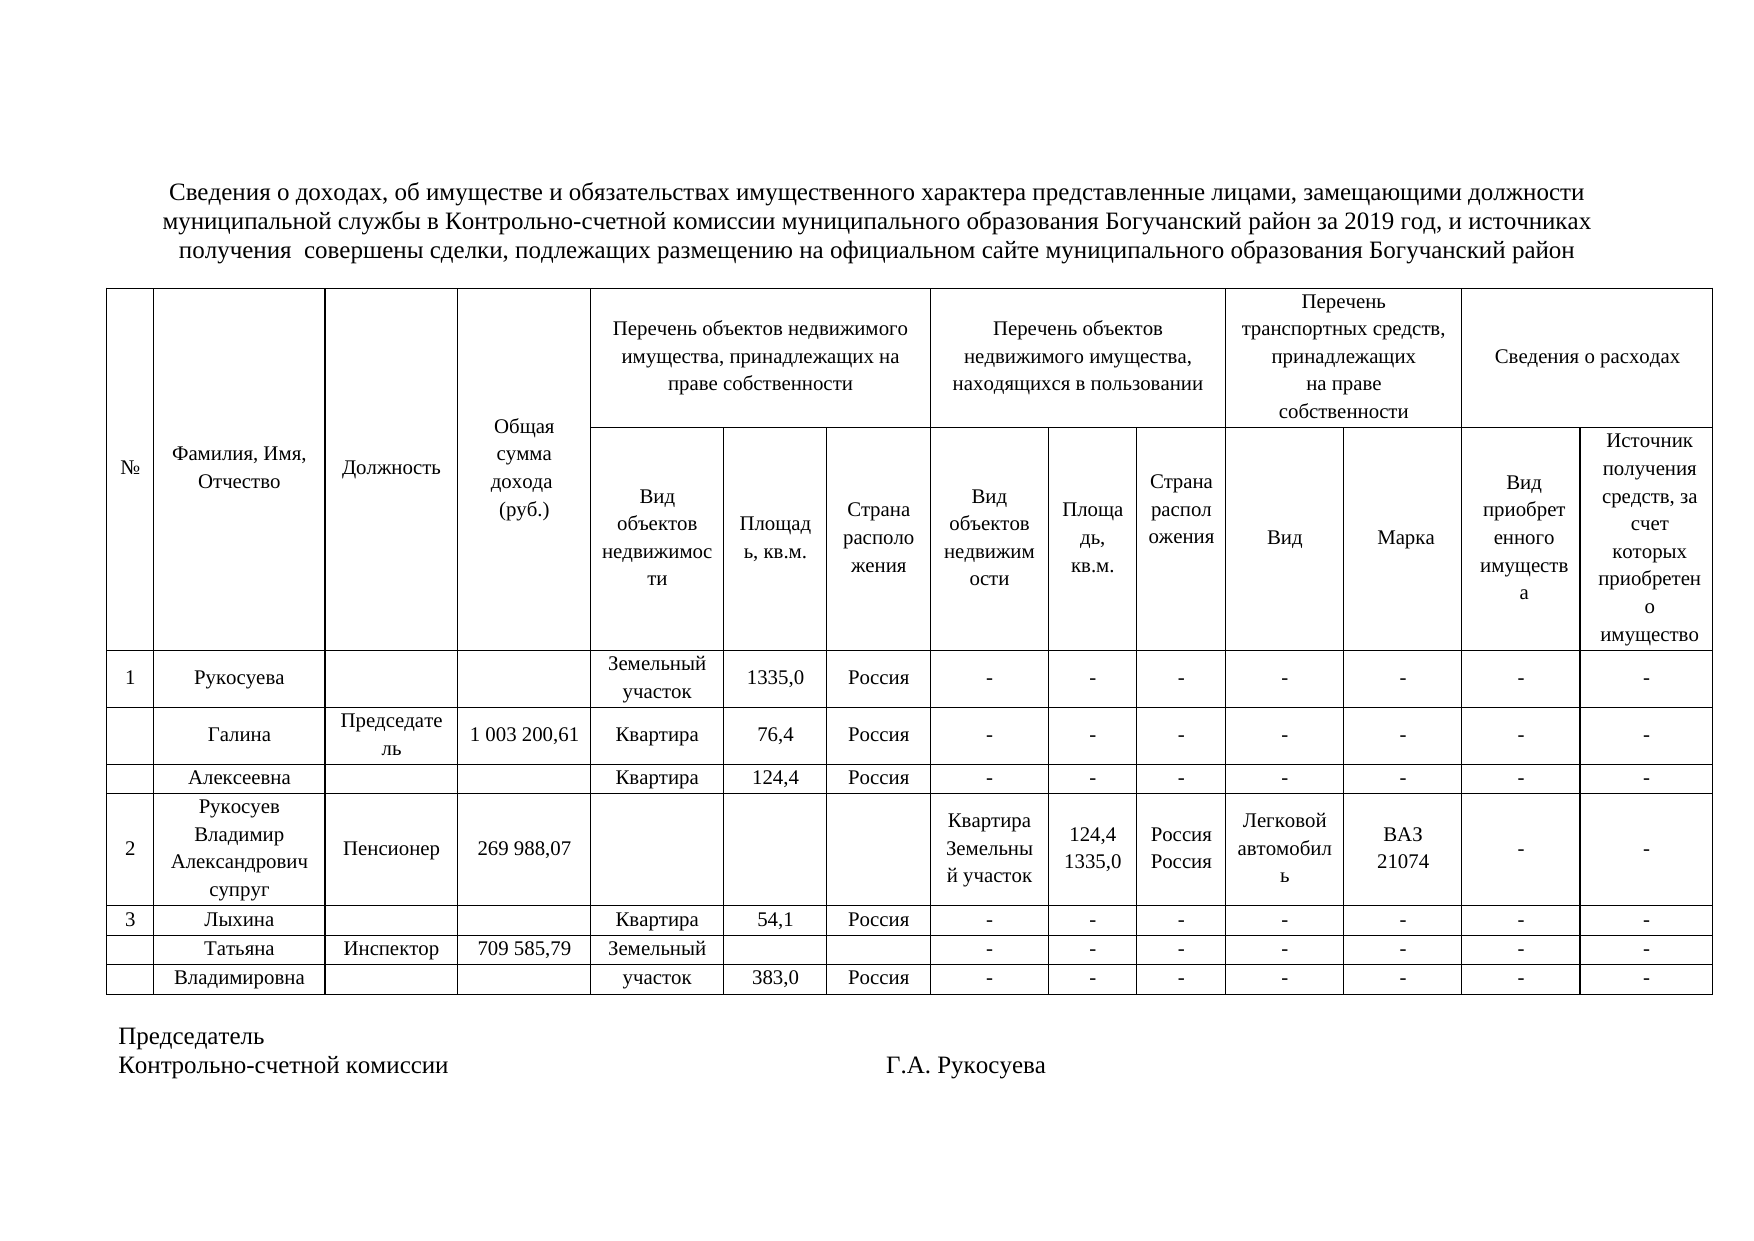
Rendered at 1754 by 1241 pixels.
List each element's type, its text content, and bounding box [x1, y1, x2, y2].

table_cell Земельный [591, 936, 723, 964]
table_cell Земельный участок [591, 651, 723, 707]
table_cell Россия Россия [1137, 794, 1225, 905]
table_cell - [1137, 765, 1225, 793]
table_cell [107, 765, 153, 793]
table_cell - [1137, 936, 1225, 964]
table_cell [724, 794, 826, 905]
text Председатель [118, 1021, 1636, 1050]
table_cell Вид объектов недвижимости [591, 428, 723, 650]
table_cell - [1226, 651, 1343, 707]
table_cell Страна расположения [827, 428, 930, 650]
table_cell - [931, 906, 1048, 935]
table_cell - [1581, 906, 1712, 935]
table_cell 1 003 200,61 [458, 708, 590, 764]
table_cell 54,1 [724, 906, 826, 935]
table_cell - [1137, 906, 1225, 935]
table_cell - [1226, 708, 1343, 764]
table_cell - [1049, 906, 1136, 935]
text Контрольно-счетной комиссии Г.А. Рукосуева [118, 1050, 1636, 1078]
table_cell [107, 708, 153, 764]
table_cell [827, 936, 930, 964]
table_cell - [1462, 708, 1579, 764]
table_cell - [1581, 965, 1712, 993]
table_cell - [1226, 965, 1343, 993]
table_cell - [1226, 936, 1343, 964]
table_cell - [1344, 765, 1461, 793]
table_cell Россия [827, 965, 930, 993]
table_cell - [1462, 651, 1579, 707]
table_cell Председатель [326, 708, 457, 764]
table_cell [724, 936, 826, 964]
table_cell Вид приобретенного имущества [1462, 428, 1579, 650]
table_cell - [931, 651, 1048, 707]
table_cell [458, 965, 590, 993]
table_header Перечень объектов недвижимого имущества, находящихся в пользовании [931, 289, 1225, 427]
table_cell - [1462, 965, 1579, 993]
table_cell Алексеевна [154, 765, 324, 793]
table_cell - [1581, 708, 1712, 764]
table_cell [591, 794, 723, 905]
table_cell Россия [827, 651, 930, 707]
table_cell - [1137, 965, 1225, 993]
table_cell Татьяна [154, 936, 324, 964]
table_header Фамилия, Имя, Отчество [154, 289, 324, 650]
table_cell [107, 965, 153, 993]
table_cell [326, 765, 457, 793]
table_cell 269 988,07 [458, 794, 590, 905]
table_cell - [1049, 936, 1136, 964]
table_cell - [931, 965, 1048, 993]
table_cell - [1344, 936, 1461, 964]
table_cell - [1049, 708, 1136, 764]
table_cell - [1226, 906, 1343, 935]
table_cell Россия [827, 708, 930, 764]
table_cell 76,4 [724, 708, 826, 764]
table_cell [107, 936, 153, 964]
table_cell - [1581, 936, 1712, 964]
table_cell Площадь, кв.м. [1049, 428, 1136, 650]
table_cell [458, 651, 590, 707]
table_cell 3 [107, 906, 153, 935]
table_cell - [931, 765, 1048, 793]
table_header Должность [326, 289, 457, 650]
table_cell Квартира [591, 765, 723, 793]
table_cell Легковой автомобиль [1226, 794, 1343, 905]
table_cell Инспектор [326, 936, 457, 964]
table_cell 1 [107, 651, 153, 707]
table_cell - [1581, 765, 1712, 793]
table_cell Марка [1344, 428, 1461, 650]
table_cell - [1581, 651, 1712, 707]
table_cell Вид [1226, 428, 1343, 650]
table_cell - [1226, 765, 1343, 793]
table_cell - [1344, 906, 1461, 935]
table_cell Лыхина [154, 906, 324, 935]
table_cell 383,0 [724, 965, 826, 993]
table_cell - [1462, 765, 1579, 793]
table_cell 2 [107, 794, 153, 905]
table_header Общая сумма дохода (руб.) [458, 289, 590, 650]
table_cell - [1049, 651, 1136, 707]
table_cell Квартира Земельный участок [931, 794, 1048, 905]
table_header Перечень транспортных средств, принадлежащих на праве собственности [1226, 289, 1461, 427]
table_cell Россия [827, 765, 930, 793]
table_cell Владимировна [154, 965, 324, 993]
table_cell - [1462, 794, 1579, 905]
table_cell - [1344, 708, 1461, 764]
table_cell 124,4 1335,0 [1049, 794, 1136, 905]
table_cell [827, 794, 930, 905]
table_cell - [1462, 936, 1579, 964]
table_cell - [1137, 708, 1225, 764]
table_cell Площадь, кв.м. [724, 428, 826, 650]
table_cell 124,4 [724, 765, 826, 793]
table_cell Квартира [591, 708, 723, 764]
table_cell - [1049, 765, 1136, 793]
table_cell Рукосуева [154, 651, 324, 707]
table_cell - [1344, 965, 1461, 993]
table_cell [326, 906, 457, 935]
table_cell - [931, 936, 1048, 964]
table_header Сведения о расходах [1462, 289, 1712, 427]
table_cell Источник получения средств, за счет которых приобретено имущество [1581, 428, 1712, 650]
table_cell [458, 906, 590, 935]
table_cell [326, 965, 457, 993]
table_cell 1335,0 [724, 651, 826, 707]
table_cell - [1462, 906, 1579, 935]
table_cell - [1581, 794, 1712, 905]
table_cell Страна расположения [1137, 428, 1225, 650]
table_cell ВАЗ 21074 [1344, 794, 1461, 905]
table_cell Пенсионер [326, 794, 457, 905]
table_cell - [1049, 965, 1136, 993]
text Сведения о доходах, об имуществе и обязательствах имущественного характера представленные лицами, замещающими должности муниципальной службы в Контрольно-счетной комиссии муниципального образования Богучанский район за 2019 год, и источниках получения совершены сделки, подлежащих размещению на официальном сайте муниципального образования Богучанский район [118, 177, 1636, 263]
table_cell [458, 765, 590, 793]
table_cell - [1344, 651, 1461, 707]
table_cell 709 585,79 [458, 936, 590, 964]
table_cell Вид объектов недвижимости [931, 428, 1048, 650]
table_cell - [1137, 651, 1225, 707]
table_cell - [931, 708, 1048, 764]
table_cell Квартира [591, 906, 723, 935]
table_header Перечень объектов недвижимого имущества, принадлежащих на праве собственности [591, 289, 930, 427]
table_header № [107, 289, 153, 650]
table_cell Галина [154, 708, 324, 764]
table_cell участок [591, 965, 723, 993]
table_cell Рукосуев Владимир Александрович супруг [154, 794, 324, 905]
table_cell [326, 651, 457, 707]
table_cell Россия [827, 906, 930, 935]
